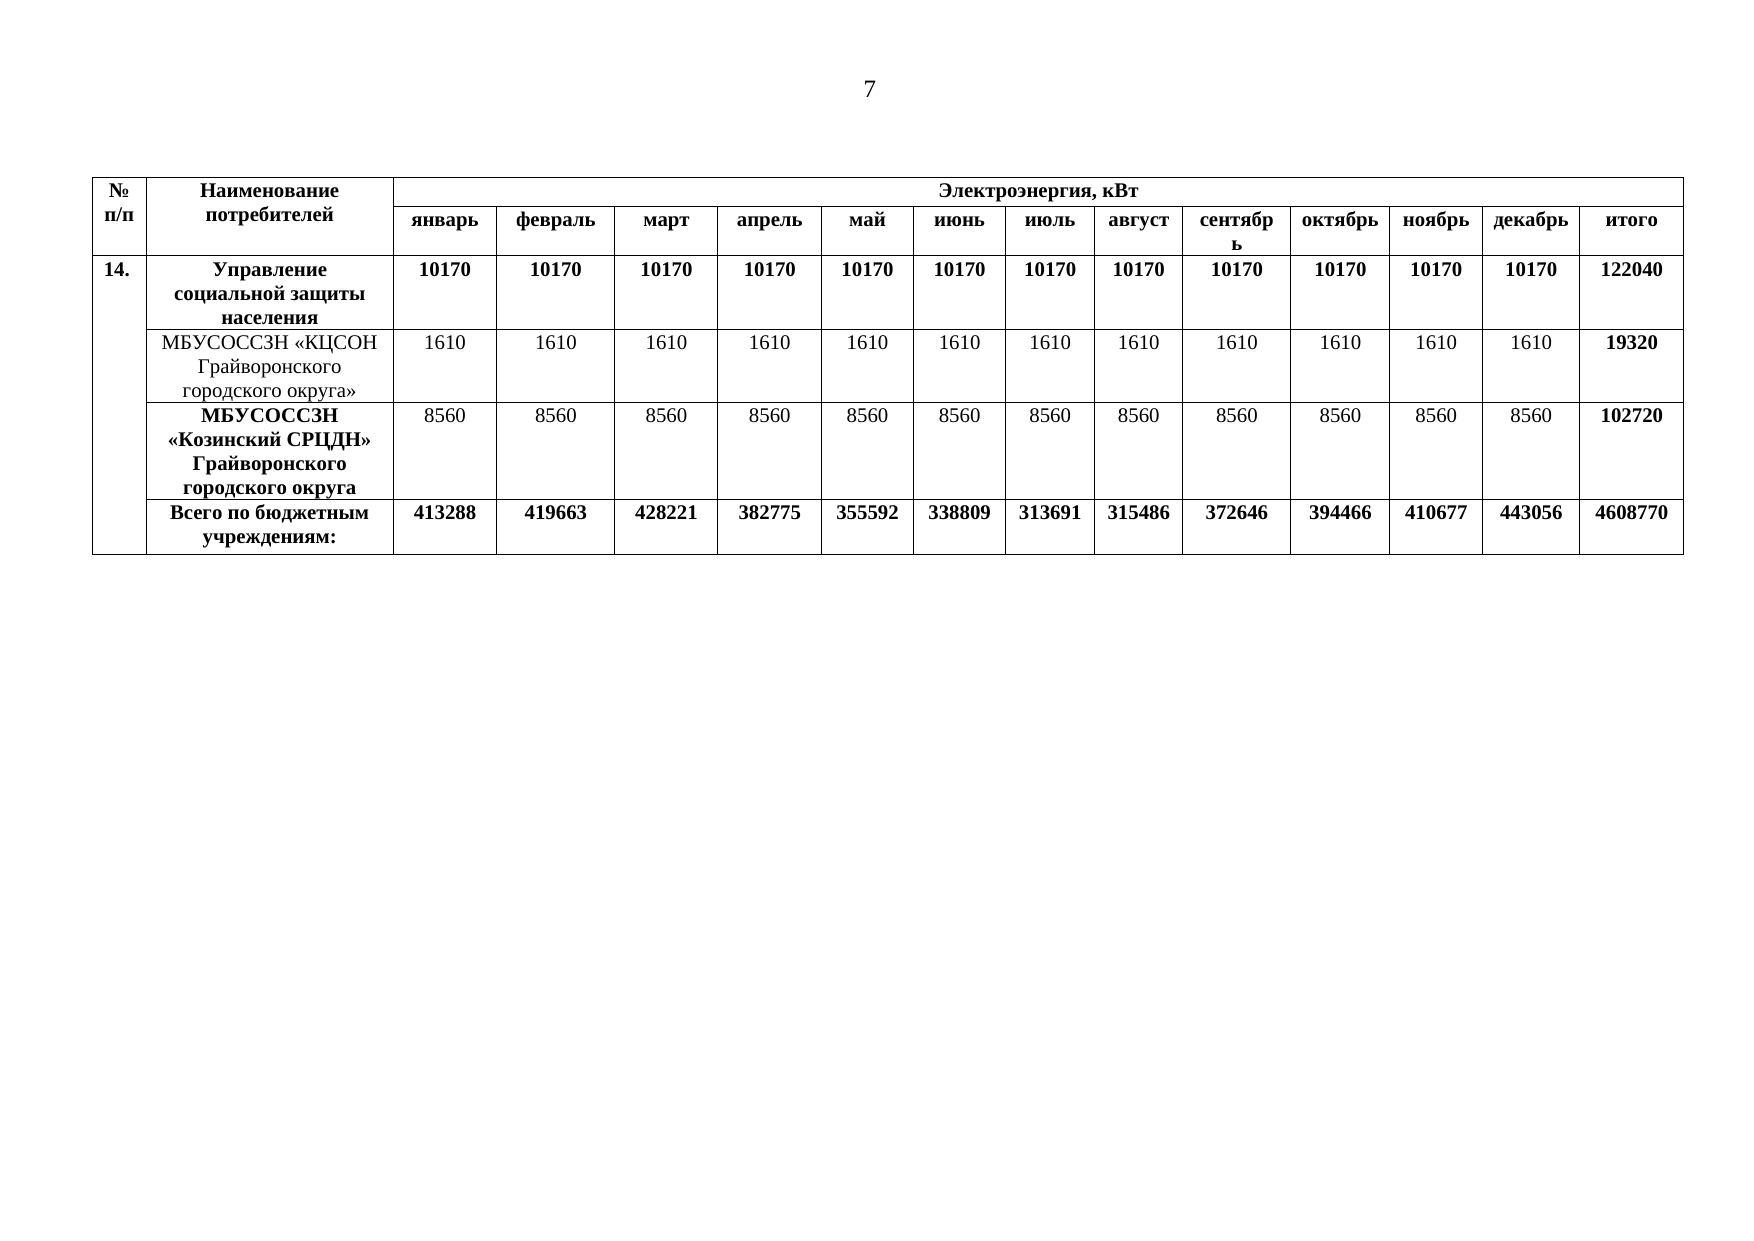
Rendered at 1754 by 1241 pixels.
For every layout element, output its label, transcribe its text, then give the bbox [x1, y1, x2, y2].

table_cell 10170 [914, 256, 1005, 329]
table_cell 10170 [615, 256, 717, 329]
table_cell МБУСОССЗН «КЦСОН Грайворонского городского округа» [147, 330, 393, 402]
table_cell 102720 [1580, 403, 1683, 499]
table_cell 10170 [1183, 256, 1290, 329]
table_cell 1610 [718, 330, 821, 402]
table_cell 428221 [615, 500, 717, 554]
table_cell 8560 [718, 403, 821, 499]
table_header Электроэнергия, кВт [394, 178, 1683, 206]
table_cell 8560 [615, 403, 717, 499]
table_cell сентябрь [1183, 207, 1290, 255]
table_cell март [615, 207, 717, 255]
table_cell 1610 [1483, 330, 1579, 402]
table_cell апрель [718, 207, 821, 255]
table_cell 413288 [394, 500, 496, 554]
table_cell 10170 [394, 256, 496, 329]
table_cell 338809 [914, 500, 1005, 554]
table_cell 1610 [497, 330, 614, 402]
table_cell 14. [93, 256, 146, 554]
table_cell 10170 [1483, 256, 1579, 329]
table_cell 8560 [1006, 403, 1094, 499]
table_cell 8560 [497, 403, 614, 499]
table_cell 10170 [1291, 256, 1389, 329]
table_cell 8560 [1291, 403, 1389, 499]
table_cell январь [394, 207, 496, 255]
table_cell 10170 [1006, 256, 1094, 329]
table_cell Управление социальной защиты населения [147, 256, 393, 329]
table_cell МБУСОССЗН «Козинский СРЦДН» Грайворонского городского округа [147, 403, 393, 499]
table_cell 8560 [822, 403, 913, 499]
table_cell 1610 [1006, 330, 1094, 402]
table_header Наименование потребителей [147, 178, 393, 255]
table_cell 8560 [1483, 403, 1579, 499]
table_cell 315486 [1095, 500, 1182, 554]
table_cell 1610 [914, 330, 1005, 402]
table_cell 1610 [394, 330, 496, 402]
table_cell 419663 [497, 500, 614, 554]
table_cell июль [1006, 207, 1094, 255]
table_cell 410677 [1390, 500, 1482, 554]
table_cell 372646 [1183, 500, 1290, 554]
table_cell 8560 [914, 403, 1005, 499]
table_cell 1610 [822, 330, 913, 402]
table_cell 443056 [1483, 500, 1579, 554]
table_cell июнь [914, 207, 1005, 255]
table_cell 4608770 [1580, 500, 1683, 554]
table_cell 8560 [1183, 403, 1290, 499]
table_cell 382775 [718, 500, 821, 554]
table_cell 1610 [1095, 330, 1182, 402]
table_cell ноябрь [1390, 207, 1482, 255]
table_cell 8560 [1095, 403, 1182, 499]
table_cell 8560 [1390, 403, 1482, 499]
table_cell 10170 [718, 256, 821, 329]
table_cell 10170 [1390, 256, 1482, 329]
table_cell август [1095, 207, 1182, 255]
table_cell 10170 [822, 256, 913, 329]
table_cell 10170 [1095, 256, 1182, 329]
table_cell 19320 [1580, 330, 1683, 402]
table_cell итого [1580, 207, 1683, 255]
table_cell 1610 [1291, 330, 1389, 402]
table_cell 355592 [822, 500, 913, 554]
table_cell 1610 [615, 330, 717, 402]
table_cell 10170 [497, 256, 614, 329]
table_cell 1610 [1183, 330, 1290, 402]
table_cell Всего по бюджетным учреждениям: [147, 500, 393, 554]
table_header № п/п [93, 178, 146, 255]
table_cell 122040 [1580, 256, 1683, 329]
table_cell 8560 [394, 403, 496, 499]
table_cell февраль [497, 207, 614, 255]
table_cell 394466 [1291, 500, 1389, 554]
table_cell октябрь [1291, 207, 1389, 255]
table_cell 313691 [1006, 500, 1094, 554]
table_cell май [822, 207, 913, 255]
table_cell декабрь [1483, 207, 1579, 255]
table_cell 1610 [1390, 330, 1482, 402]
